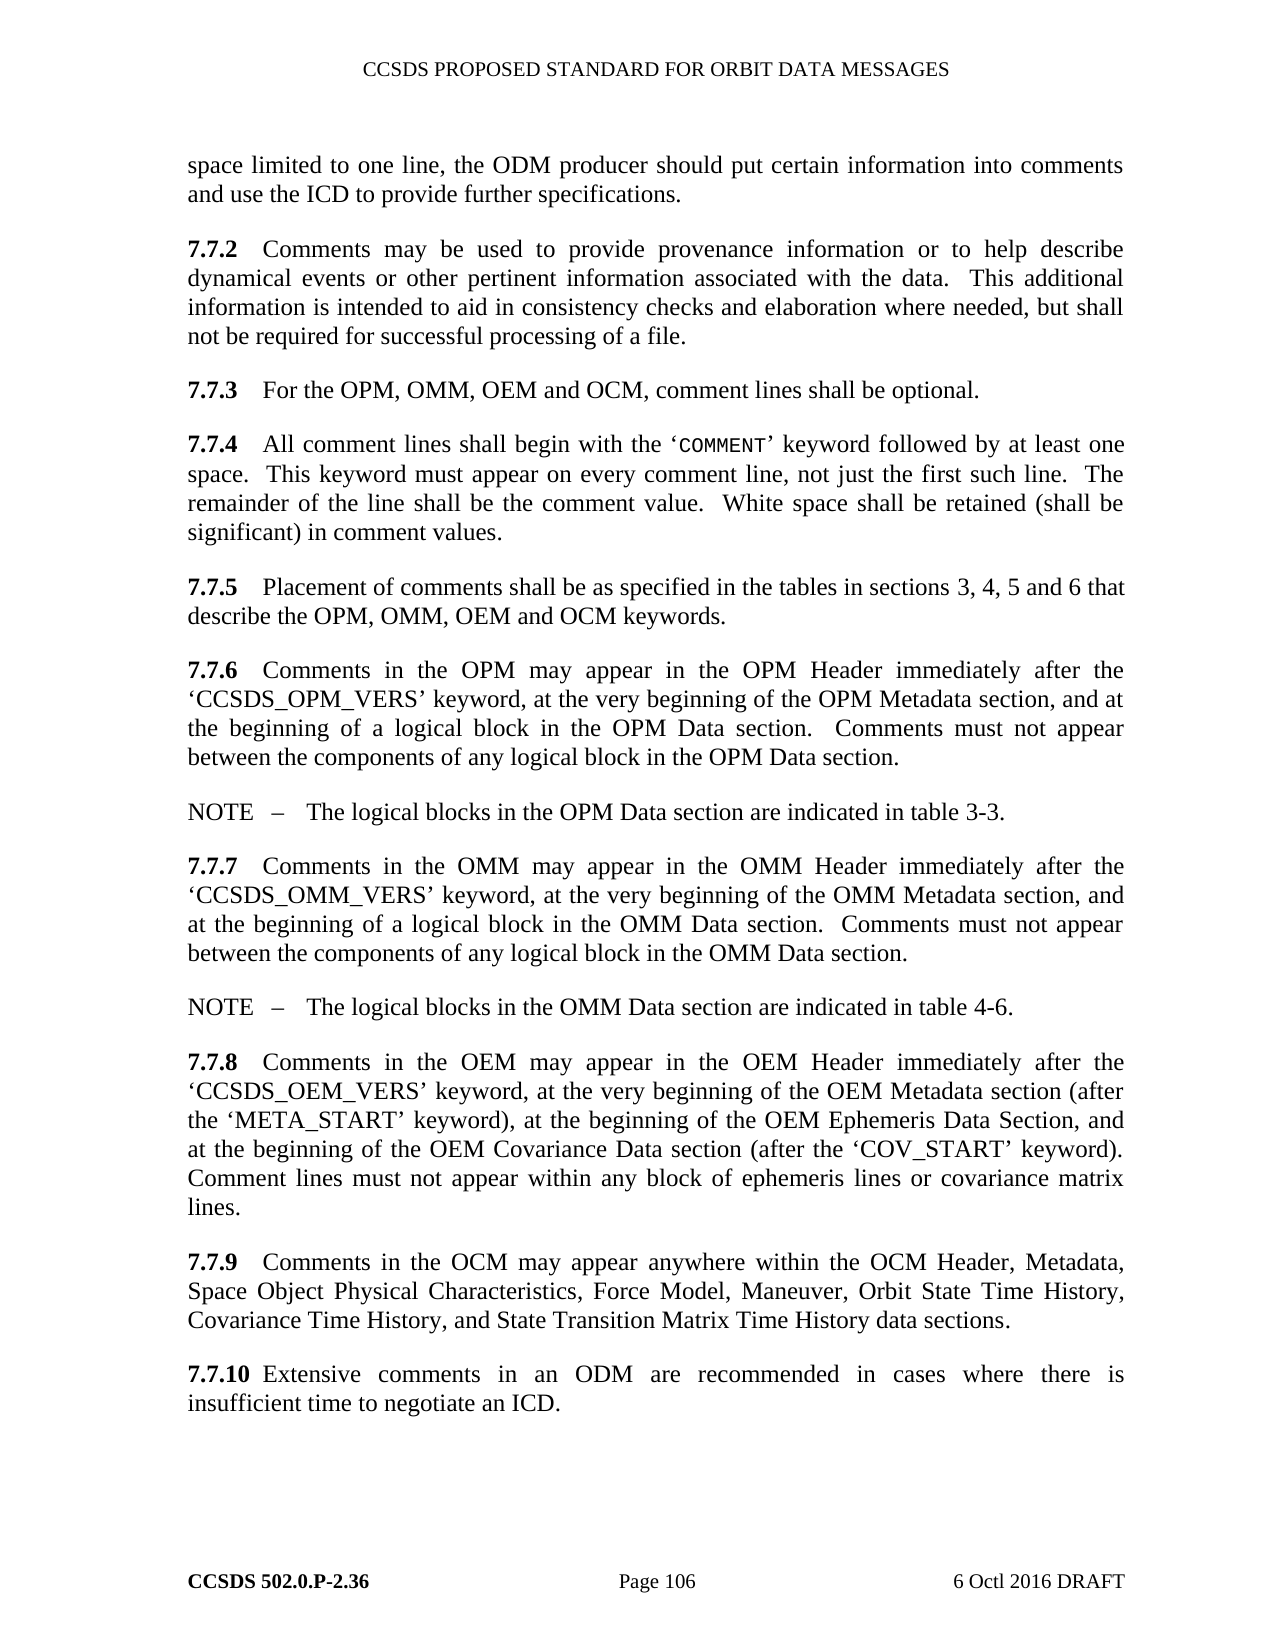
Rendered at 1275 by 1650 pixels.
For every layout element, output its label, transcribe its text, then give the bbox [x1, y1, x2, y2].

text Extensive comments in an ODM are recommended in cases where there is insufficient time to negotiate an ICD. [187, 1359, 1125, 1417]
text For the OPM, OMM, OEM and OCM, comment lines shall be optional. [187, 375, 1125, 404]
text Comments in the OCM may appear anywhere within the OCM Header, Metadata, Space Object Physical Characteristics, Force Model, Maneuver, Orbit State Time History, Covariance Time History, and State Transition Matrix Time History data sections. [187, 1246, 1125, 1334]
text Comments in the OPM may appear in the OPM Header immediately after the ‘CCSDS_OPM_VERS’ keyword, at the very beginning of the OPM Metadata section, and at the beginning of a logical block in the OPM Data section. Comments must not appear between the components of any logical block in the OPM Data section. [187, 654, 1125, 771]
text Comments may be used to provide provenance information or to help describe dynamical events or other pertinent information associated with the data. This additional information is intended to aid in consistency checks and elaboration where needed, but shall not be required for successful processing of a file. [187, 233, 1125, 350]
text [187, 150, 1125, 208]
text Comments in the OEM may appear in the OEM Header immediately after the ‘CCSDS_OEM_VERS’ keyword, at the very beginning of the OEM Metadata section (after the ‘META_START’ keyword), at the beginning of the OEM Ephemeris Data Section, and at the beginning of the OEM Covariance Data section (after the ‘COV_START’ keyword). Comment lines must not appear within any block of ephemeris lines or covariance matrix lines. [187, 1046, 1125, 1221]
text Comments in the OMM may appear in the OMM Header immediately after the ‘CCSDS_OMM_VERS’ keyword, at the very beginning of the OMM Metadata section, and at the beginning of a logical block in the OMM Data section. Comments must not appear between the components of any logical block in the OMM Data section. [187, 850, 1125, 967]
text All comment lines shall begin with the ‘Comment’ keyword followed by at least one space. This keyword must appear on every comment line, not just the first such line. The remainder of the line shall be the comment value. White space shall be retained (shall be significant) in comment values. [187, 429, 1125, 546]
text NOTE – The logical blocks in the OPM Data section are indicated in table 3-3. [187, 796, 1125, 825]
text Placement of comments shall be as specified in the tables in sections 3, 4, 5 and 6 that describe the OPM, OMM, OEM and OCM keywords. [187, 571, 1125, 629]
